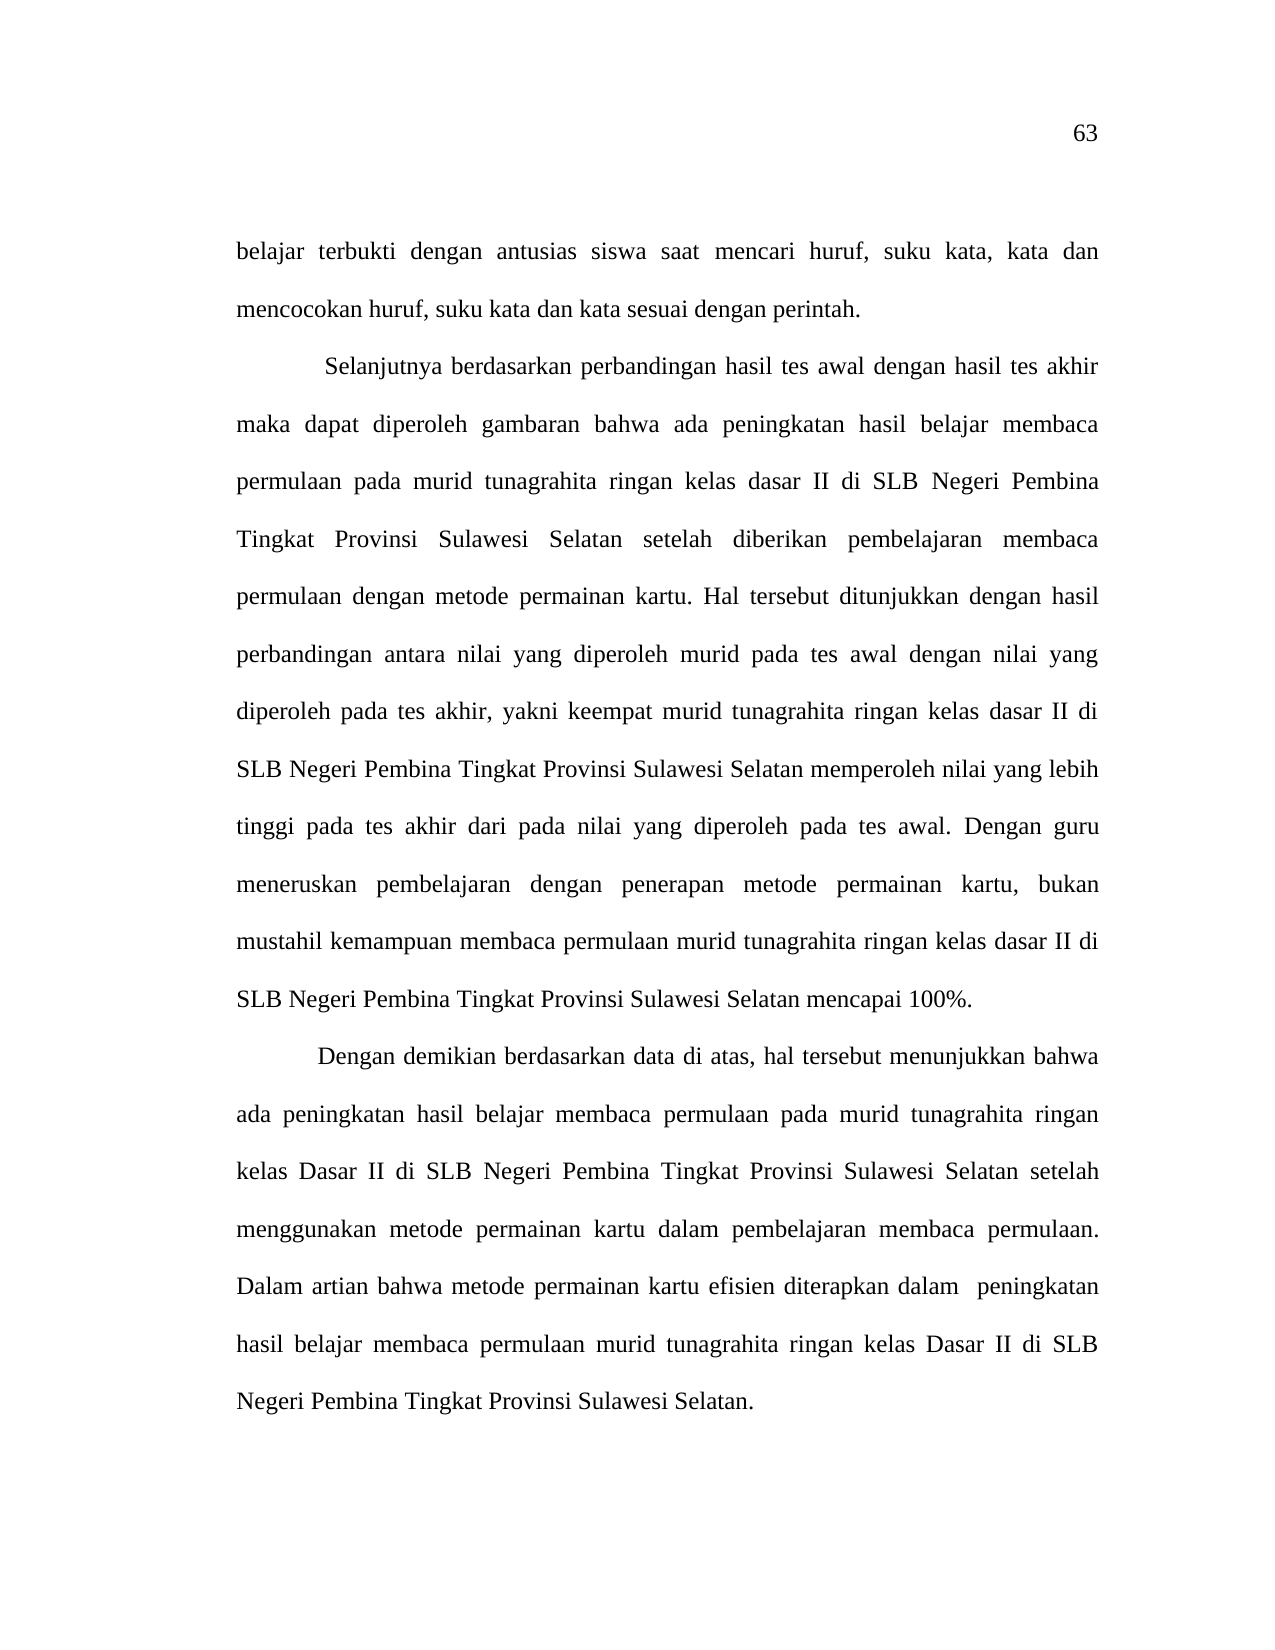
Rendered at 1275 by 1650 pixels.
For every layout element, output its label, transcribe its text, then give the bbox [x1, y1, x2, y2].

list Selanjutnya berdasarkan perbandingan hasil tes awal dengan hasil tes akhir maka dapat diperoleh gambaran bahwa ada peningkatan hasil belajar membaca permulaan pada murid tunagrahita ringan kelas dasar II di SLB Negeri Pembina Tingkat Provinsi Sulawesi Selatan setelah diberikan pembelajaran membaca permulaan dengan metode permainan kartu. Hal tersebut ditunjukkan dengan hasil perbandingan antara nilai yang diperoleh murid pada tes awal dengan nilai yang diperoleh pada tes akhir, yakni keempat murid tunagrahita ringan kelas dasar II di SLB Negeri Pembina Tingkat Provinsi Sulawesi Selatan memperoleh nilai yang lebih tinggi pada tes akhir dari pada nilai yang diperoleh pada tes awal. Dengan guru meneruskan pembelajaran dengan penerapan metode permainan kartu, bukan mustahil kemampuan membaca permulaan murid tunagrahita ringan kelas dasar II di SLB Negeri Pembina Tingkat Provinsi Sulawesi Selatan mencapai 100%. [236, 351, 1099, 1012]
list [236, 236, 1099, 322]
list Dengan demikian berdasarkan data di atas, hal tersebut menunjukkan bahwa ada peningkatan hasil belajar membaca permulaan pada murid tunagrahita ringan kelas Dasar II di SLB Negeri Pembina Tingkat Provinsi Sulawesi Selatan setelah menggunakan metode permainan kartu dalam pembelajaran membaca permulaan. Dalam artian bahwa metode permainan kartu efisien diterapkan dalam peningkatan hasil belajar membaca permulaan murid tunagrahita ringan kelas Dasar II di SLB Negeri Pembina Tingkat Provinsi Sulawesi Selatan. [236, 1041, 1099, 1415]
